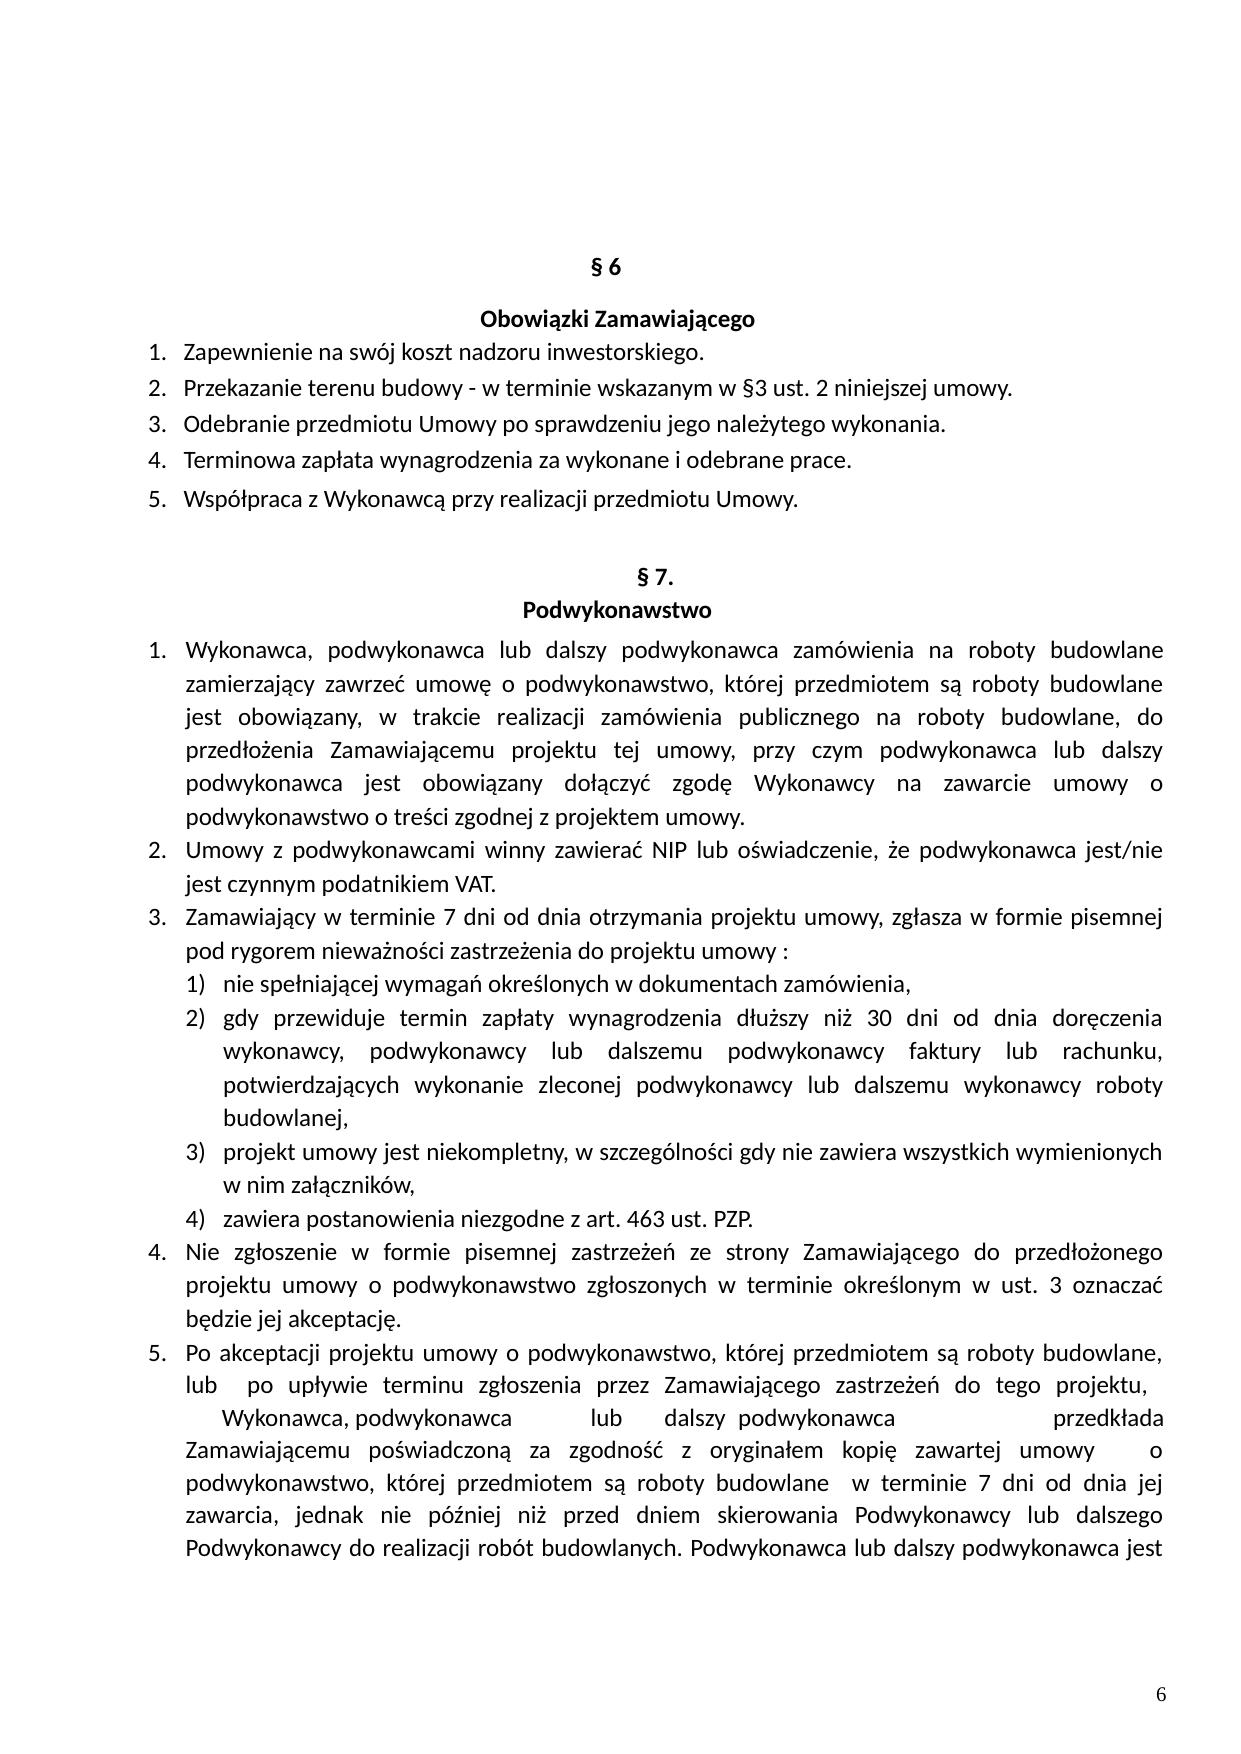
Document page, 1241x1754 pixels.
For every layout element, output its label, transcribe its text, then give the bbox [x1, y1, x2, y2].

text § 6 [148, 252, 692, 281]
list zawiera postanowienia niezgodne z art. 463 ust. PZP. [185, 1203, 1164, 1233]
list gdy przewiduje termin zapłaty wynagrodzenia dłuższy niż 30 dni od dnia doręczenia wykonawcy, podwykonawcy lub dalszemu podwykonawcy faktury lub rachunku, potwierdzających wykonanie zleconej podwykonawcy lub dalszemu wykonawcy roboty budowlanej, [185, 1002, 1164, 1132]
text Podwykonawstwo [146, 594, 1181, 624]
list Przekazanie terenu budowy - w terminie wskazanym w §3 ust. 2 niniejszej umowy. [148, 372, 1164, 402]
text Obowiązki Zamawiającego [480, 303, 1181, 334]
list Nie zgłoszenie w formie pisemnej zastrzeżeń ze strony Zamawiającego do przedłożonego projektu umowy o podwykonawstwo zgłoszonych w terminie określonym w ust. 3 oznaczać będzie jej akceptację. [148, 1236, 1164, 1333]
list Odebranie przedmiotu Umowy po sprawdzeniu jego należytego wykonania. [148, 408, 1164, 439]
list Umowy z podwykonawcami winny zawierać NIP lub oświadczenie, że podwykonawca jest/nie jest czynnym podatnikiem VAT. [148, 834, 1164, 898]
list projekt umowy jest niekompletny, w szczególności gdy nie zawiera wszystkich wymienionych w nim załączników, [185, 1136, 1164, 1199]
list nie spełniającej wymagań określonych w dokumentach zamówienia, [185, 968, 1164, 999]
list Terminowa zapłata wynagrodzenia za wykonane i odebrane prace. [148, 444, 1164, 475]
list Zamawiający w terminie 7 dni od dnia otrzymania projektu umowy, zgłasza w formie pisemnej pod rygorem nieważności zastrzeżenia do projektu umowy : [148, 902, 1164, 965]
text § 7. [148, 561, 1163, 591]
list Zapewnienie na swój koszt nadzoru inwestorskiego. [148, 336, 1164, 367]
list Wykonawca, podwykonawca lub dalszy podwykonawca zamówienia na roboty budowlane zamierzający zawrzeć umowę o podwykonawstwo, której przedmiotem są roboty budowlane jest obowiązany, w trakcie realizacji zamówienia publicznego na roboty budowlane, do przedłożenia Zamawiającemu projektu tej umowy, przy czym podwykonawca lub dalszy podwykonawca jest obowiązany dołączyć zgodę Wykonawcy na zawarcie umowy o podwykonawstwo o treści zgodnej z projektem umowy. [148, 635, 1164, 831]
list Współpraca z Wykonawcą przy realizacji przedmiotu Umowy. [148, 483, 1164, 513]
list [148, 1337, 1164, 1563]
